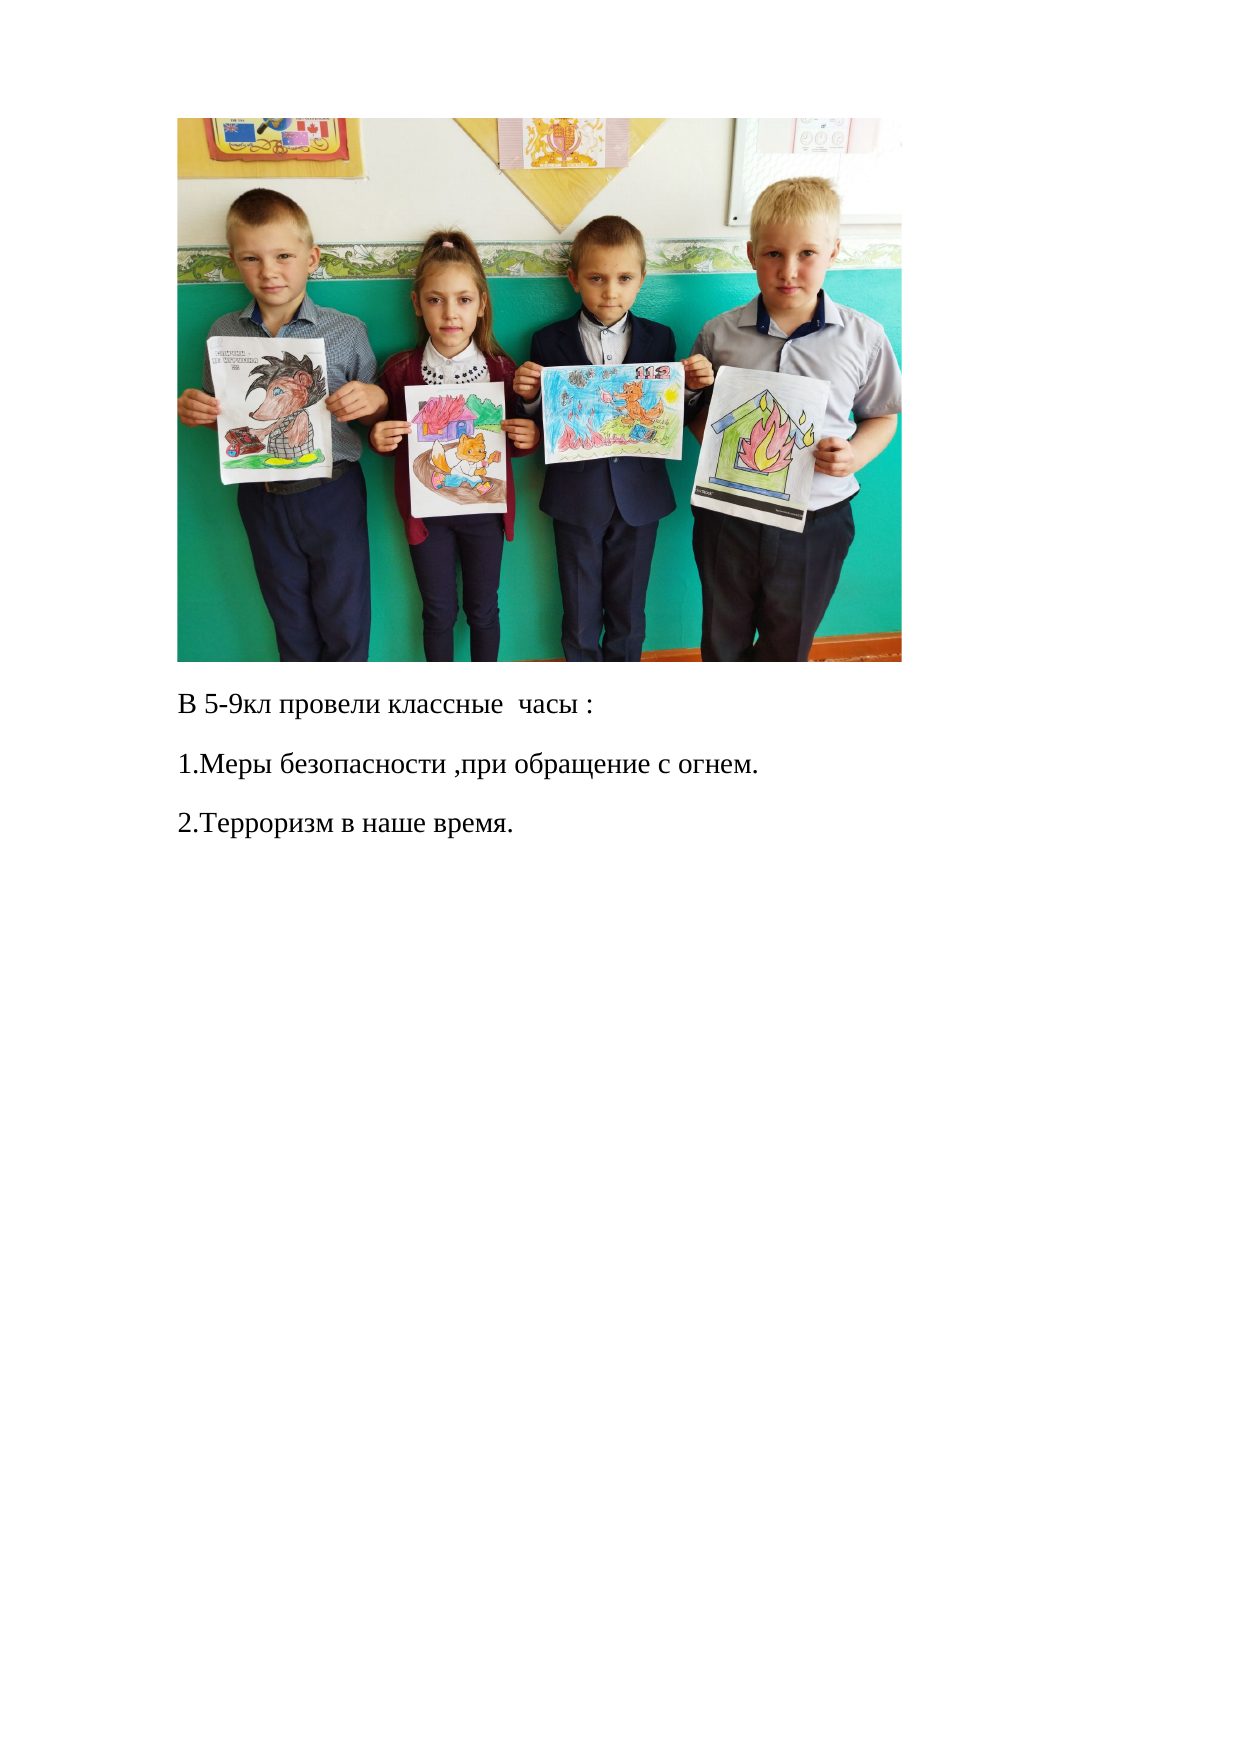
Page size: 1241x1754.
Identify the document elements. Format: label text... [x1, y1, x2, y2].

text В 5-9кл провели классные часы : [177, 686, 1152, 720]
text 2.Терроризм в наше время. [177, 805, 1152, 839]
picture [177, 118, 902, 662]
text 1.Меры безопасности ,при обращение с огнем. [177, 746, 1152, 779]
